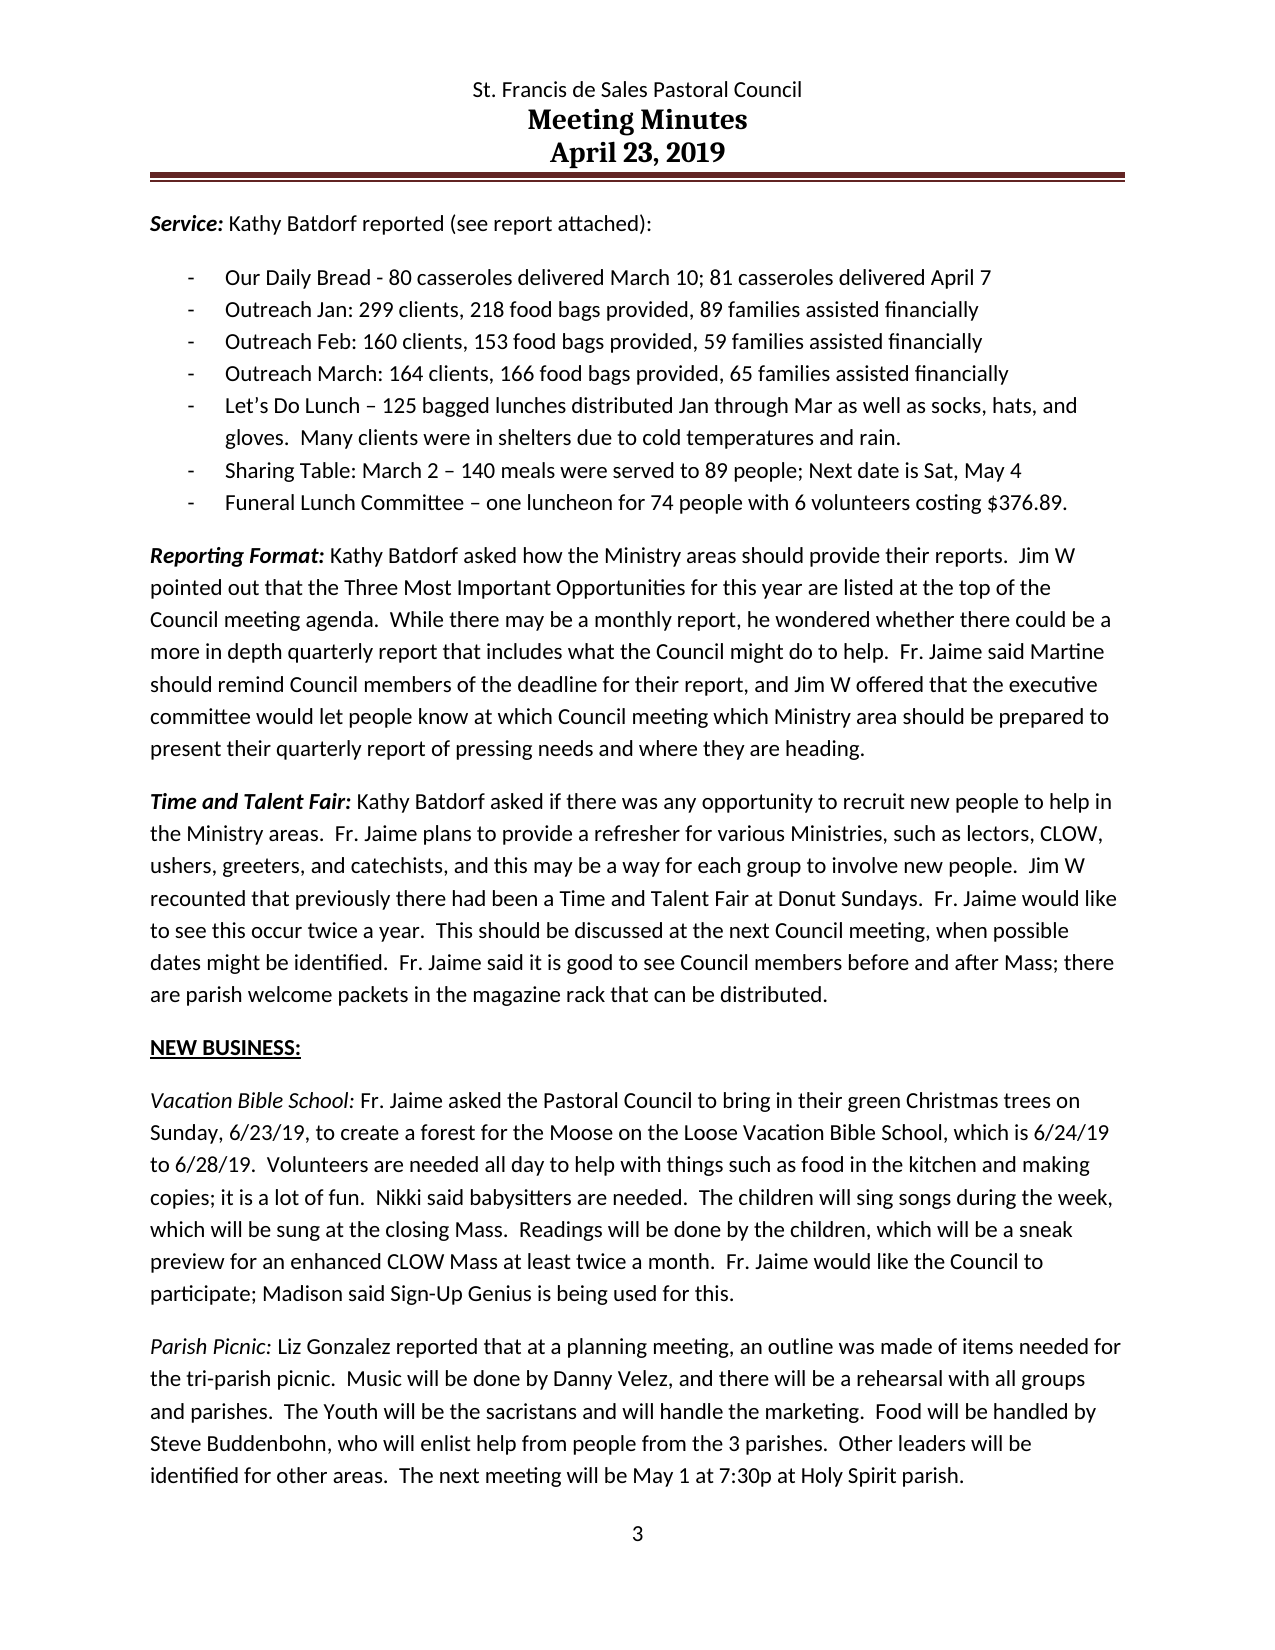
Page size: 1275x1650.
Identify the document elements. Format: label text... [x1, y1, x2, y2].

text Service: Kathy Batdorf reported (see report attached): [150, 209, 1125, 238]
list Outreach March: 164 clients, 166 food bags provided, 65 families assisted financially [187, 359, 1125, 387]
list Let’s Do Lunch – 125 bagged lunches distributed Jan through Mar as well as socks, hats, and gloves. Many clients were in shelters due to cold temperatures and rain. [187, 391, 1125, 452]
list Outreach Feb: 160 clients, 153 food bags provided, 59 families assisted financially [187, 327, 1125, 355]
list Our Daily Bread - 80 casseroles delivered March 10; 81 casseroles delivered April 7 [187, 263, 1125, 291]
text Time and Talent Fair: Kathy Batdorf asked if there was any opportunity to recruit new people to help in the Ministry areas. Fr. Jaime plans to provide a refresher for various Ministries, such as lectors, CLOW, ushers, greeters, and catechists, and this may be a way for each group to involve new people. Jim W recounted that previously there had been a Time and Talent Fair at Donut Sundays. Fr. Jaime would like to see this occur twice a year. This should be discussed at the next Council meeting, when possible dates might be identified. Fr. Jaime said it is good to see Council members before and after Mass; there are parish welcome packets in the magazine rack that can be distributed. [150, 787, 1125, 1008]
list Sharing Table: March 2 – 140 meals were served to 89 people; Next date is Sat, May 4 [187, 456, 1125, 484]
text NEW BUSINESS: [150, 1033, 1125, 1061]
list Outreach Jan: 299 clients, 218 food bags provided, 89 families assisted financially [187, 295, 1125, 323]
text Vacation Bible School: Fr. Jaime asked the Pastoral Council to bring in their green Christmas trees on Sunday, 6/23/19, to create a forest for the Moose on the Loose Vacation Bible School, which is 6/24/19 to 6/28/19. Volunteers are needed all day to help with things such as food in the kitchen and making copies; it is a lot of fun. Nikki said babysitters are needed. The children will sing songs during the week, which will be sung at the closing Mass. Readings will be done by the children, which will be a sneak preview for an enhanced CLOW Mass at least twice a month. Fr. Jaime would like the Council to participate; Madison said Sign-Up Genius is being used for this. [150, 1086, 1125, 1307]
list Funeral Lunch Committee – one luncheon for 74 people with 6 volunteers costing $376.89. [187, 488, 1125, 516]
text Reporting Format: Kathy Batdorf asked how the Ministry areas should provide their reports. Jim W pointed out that the Three Most Important Opportunities for this year are listed at the top of the Council meeting agenda. While there may be a monthly report, he wondered whether there could be a more in depth quarterly report that includes what the Council might do to help. Fr. Jaime said Martine should remind Council members of the deadline for their report, and Jim W offered that the executive committee would let people know at which Council meeting which Ministry area should be prepared to present their quarterly report of pressing needs and where they are heading. [150, 541, 1125, 762]
text Parish Picnic: Liz Gonzalez reported that at a planning meeting, an outline was made of items needed for the tri-parish picnic. Music will be done by Danny Velez, and there will be a rehearsal with all groups and parishes. The Youth will be the sacristans and will handle the marketing. Food will be handled by Steve Buddenbohn, who will enlist help from people from the 3 parishes. Other leaders will be identified for other areas. The next meeting will be May 1 at 7:30p at Holy Spirit parish. [150, 1332, 1125, 1489]
